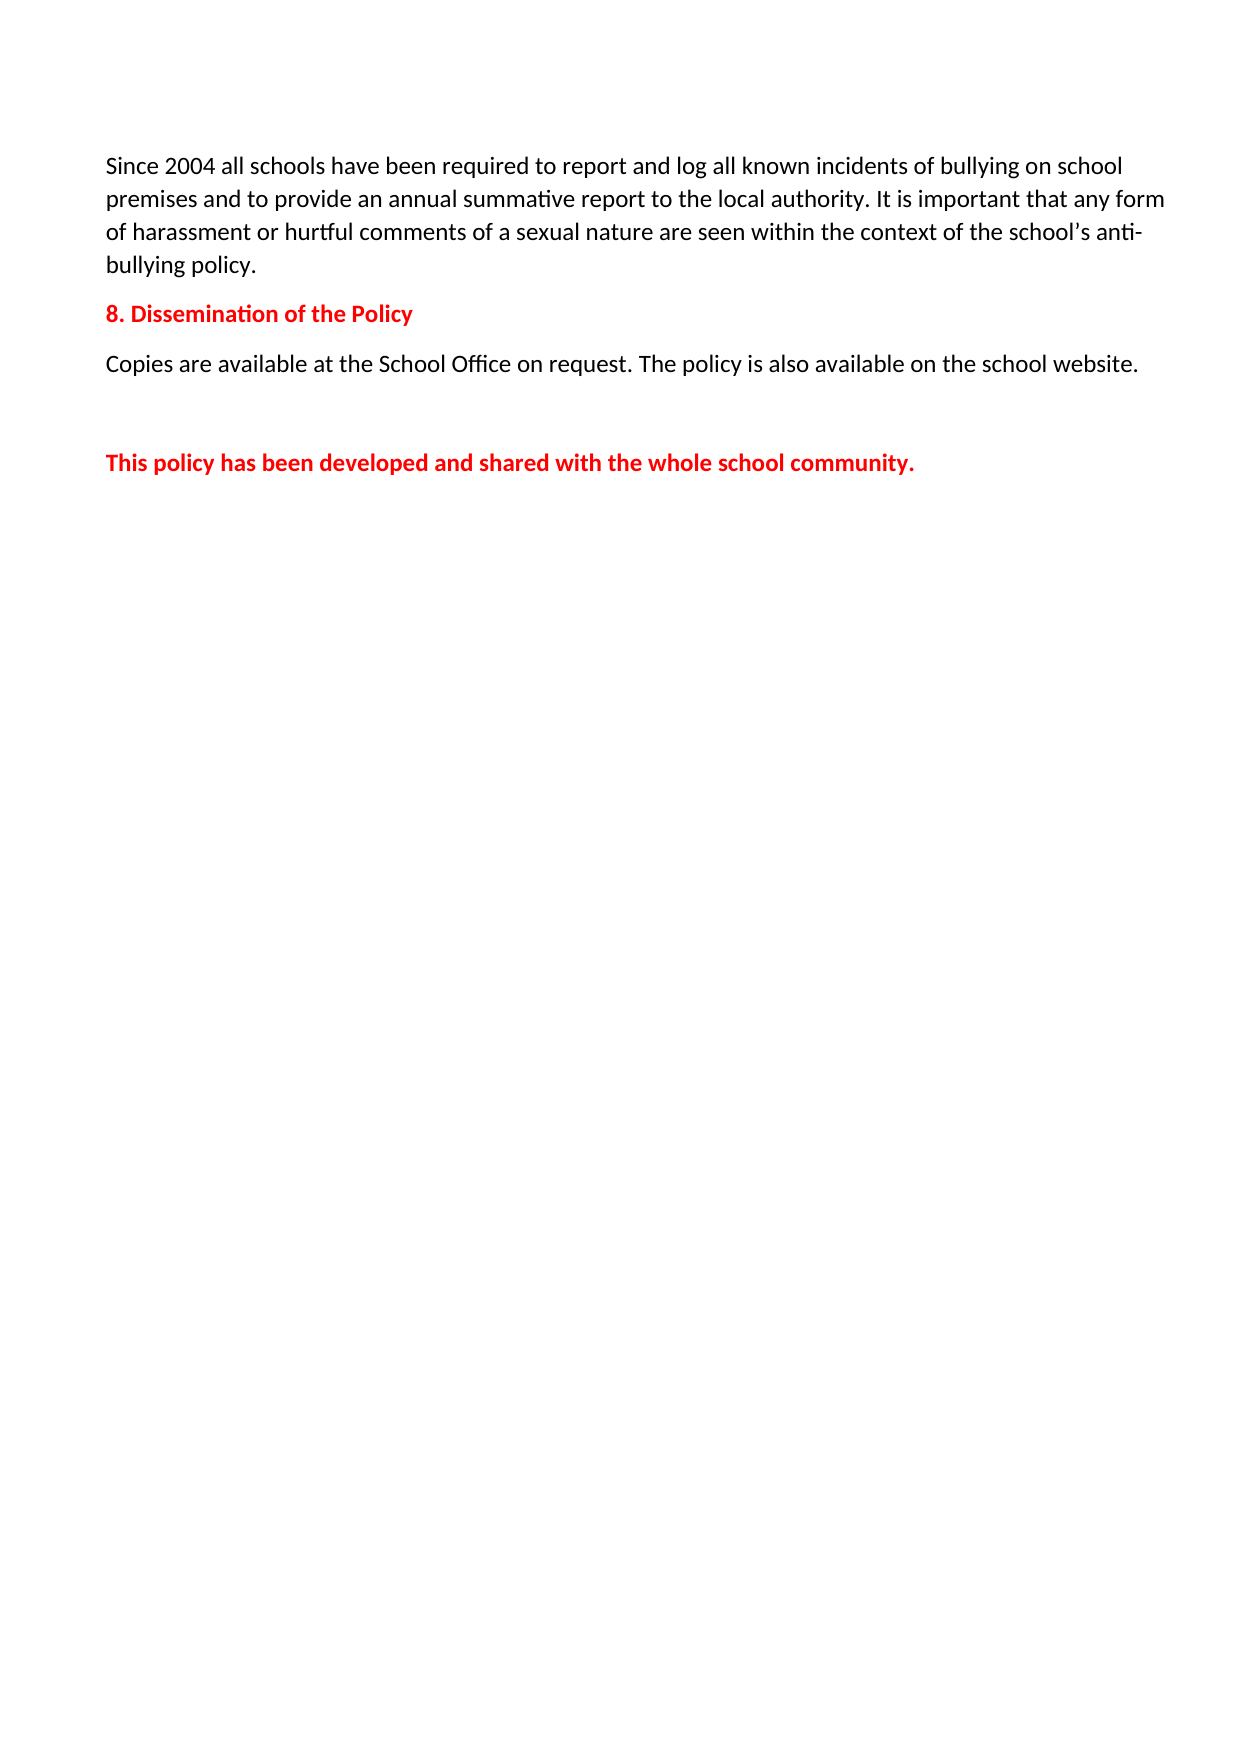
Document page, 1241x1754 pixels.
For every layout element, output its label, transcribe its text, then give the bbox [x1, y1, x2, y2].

text 8. Dissemination of the Policy [106, 298, 1169, 329]
text This policy has been developed and shared with the whole school community. [106, 447, 1169, 478]
text Copies are available at the School Office on request. The policy is also available on the school website. [106, 348, 1169, 378]
text Since 2004 all schools have been required to report and log all known incidents of bullying on school premises and to provide an annual summative report to the local authority. It is important that any form of harassment or hurtful comments of a sexual nature are seen within the context of the school’s anti-bullying policy. [106, 150, 1169, 279]
